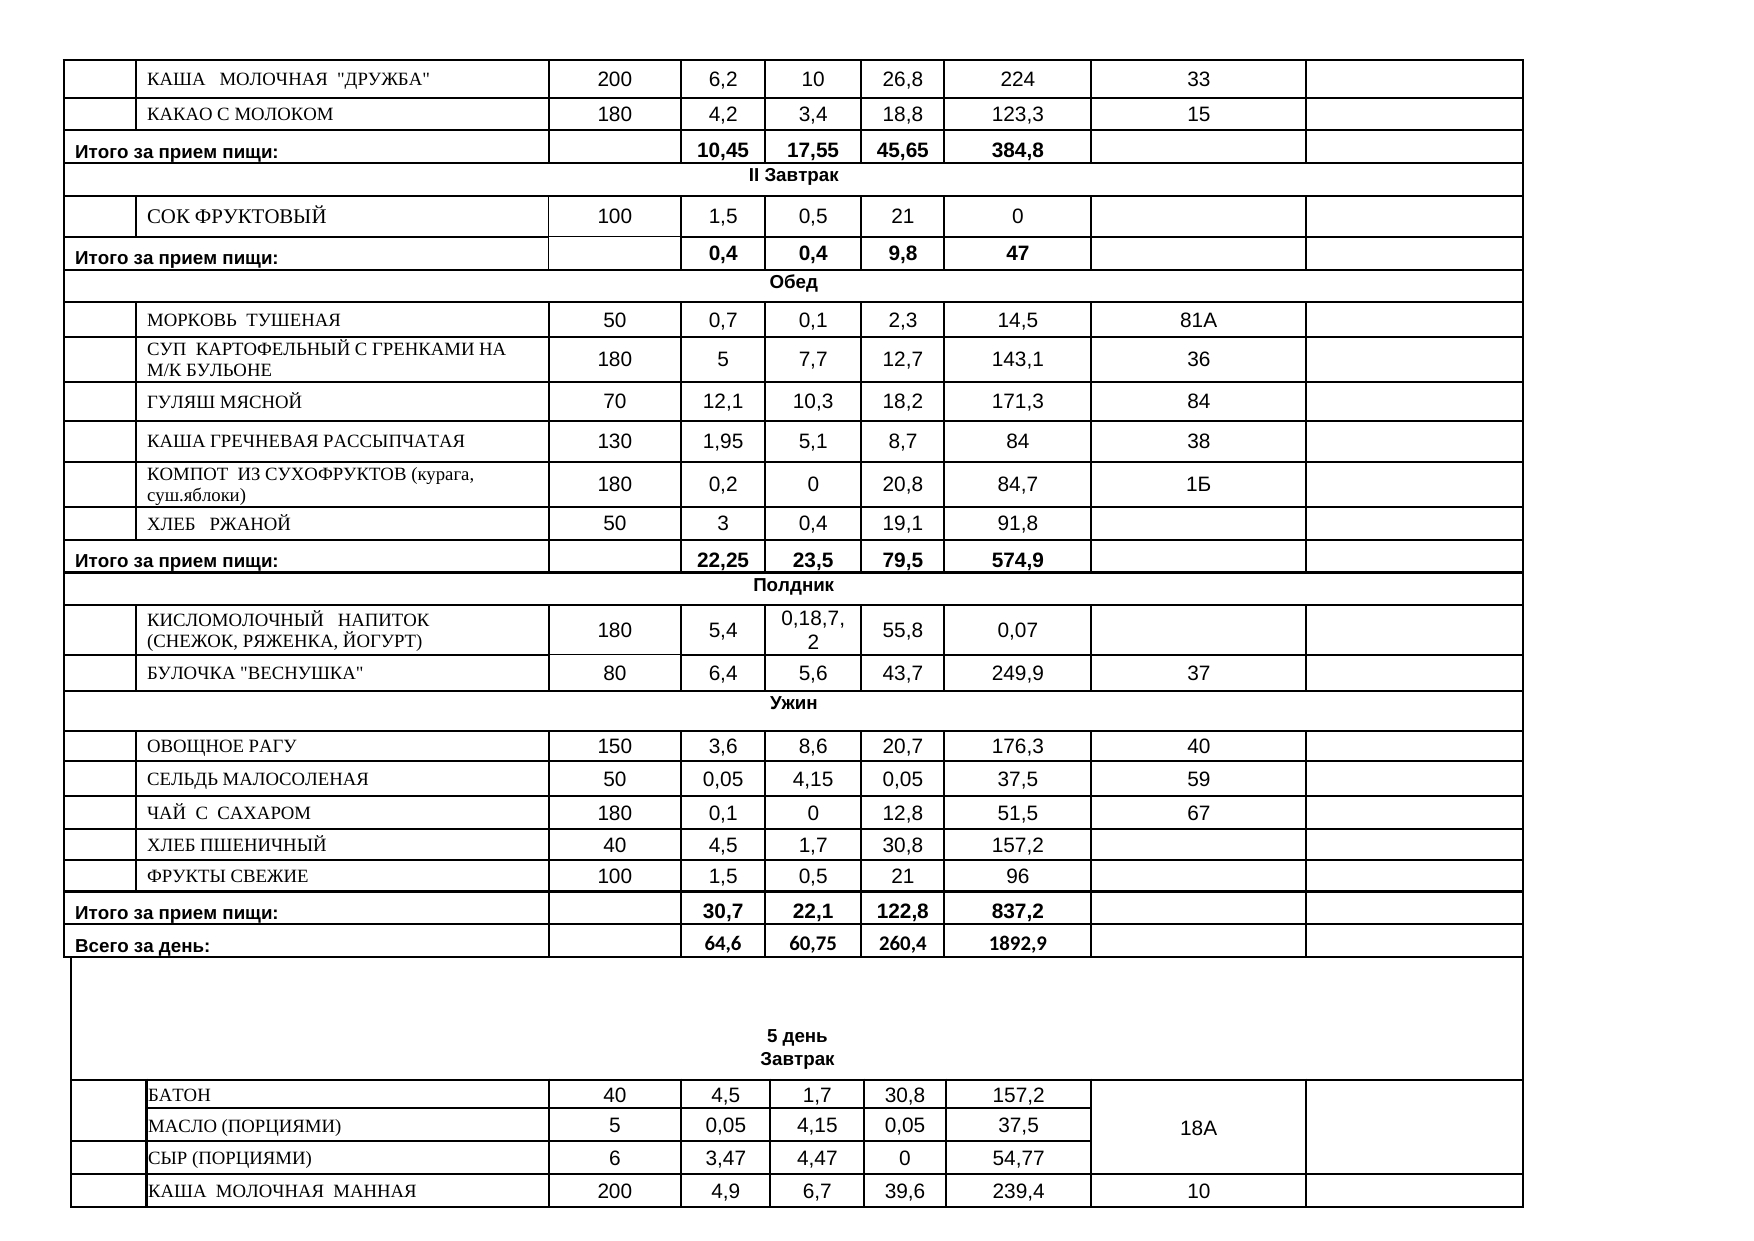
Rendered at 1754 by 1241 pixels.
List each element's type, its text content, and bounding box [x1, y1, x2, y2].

table_cell 12,7 [862, 338, 943, 381]
table_cell СОК ФРУКТОВЫЙ [137, 197, 548, 236]
table_cell 0 [865, 1142, 945, 1173]
table_cell 249,9 [945, 656, 1090, 689]
table_cell КАША МОЛОЧНАЯ "ДРУЖБА" [137, 61, 548, 97]
table_cell 30,7 [682, 893, 764, 923]
table_cell 37,5 [945, 762, 1090, 795]
table_cell 50 [550, 508, 680, 538]
table_cell 10 [766, 61, 860, 97]
table_cell [1092, 861, 1305, 890]
table_cell [1307, 732, 1522, 760]
table_cell 0,07 [945, 606, 1090, 654]
table_cell 0 [766, 463, 860, 506]
table_cell [550, 925, 680, 956]
table_cell 84 [1092, 383, 1305, 420]
table_cell 4,2 [682, 99, 764, 129]
table_cell 4,5 [682, 1081, 769, 1107]
table_cell Итого за прием пищи: [65, 893, 548, 923]
table_cell [1307, 797, 1522, 828]
table_cell 130 [550, 422, 680, 461]
table_cell 3,47 [682, 1142, 769, 1173]
table_cell [1092, 238, 1305, 268]
table_cell 0,1 [766, 303, 860, 336]
table_cell [550, 541, 680, 571]
table_cell 81А [1092, 303, 1305, 336]
table_cell 8,7 [862, 422, 943, 461]
table_cell 3 [682, 508, 764, 538]
table_cell [65, 303, 135, 336]
table_cell [65, 861, 135, 890]
table_cell 157,2 [945, 830, 1090, 859]
table_cell 91,8 [945, 508, 1090, 538]
table_cell 180 [550, 99, 680, 129]
table_cell 14,5 [945, 303, 1090, 336]
table_cell 54,77 [947, 1142, 1090, 1173]
table_cell 4,15 [766, 762, 860, 795]
table_cell 0,2 [682, 463, 764, 506]
table_cell 84 [945, 422, 1090, 461]
table_cell ОВОЩНОЕ РАГУ [137, 732, 548, 760]
table_cell 6,7 [771, 1175, 863, 1206]
table_cell 0,05 [682, 1109, 769, 1140]
table_cell 6,4 [682, 656, 764, 689]
table_cell 5 день [72, 958, 1522, 1046]
table_cell 224 [945, 61, 1090, 97]
table_cell Завтрак [72, 1046, 1522, 1078]
table_cell [1307, 893, 1522, 923]
table_cell 10,3 [766, 383, 860, 420]
table_cell 64,6 [682, 925, 764, 956]
table_cell 40 [550, 830, 680, 859]
table_cell 0,05 [862, 762, 943, 795]
table_cell [1307, 383, 1522, 420]
table_cell 12,8 [862, 797, 943, 828]
table_cell ХЛЕБ РЖАНОЙ [137, 508, 548, 538]
table_cell [630, 237, 680, 268]
table_cell 1,95 [682, 422, 764, 461]
table_cell 1Б [1092, 463, 1305, 506]
table_cell 0,7 [682, 303, 764, 336]
table_cell 37,5 [947, 1109, 1090, 1140]
table_cell ГУЛЯШ МЯСНОЙ [137, 383, 548, 420]
table_cell [72, 1142, 145, 1173]
table_cell [65, 422, 135, 461]
table_cell 5,1 [766, 422, 860, 461]
table_cell 100 [550, 861, 680, 890]
table_cell [1092, 541, 1305, 571]
table_cell 4,9 [682, 1175, 769, 1206]
table_cell 18,2 [862, 383, 943, 420]
table_cell [1307, 99, 1522, 129]
table_cell 21 [862, 197, 943, 236]
table_cell 84,7 [945, 463, 1090, 506]
table_cell 180 [550, 463, 680, 506]
table_cell 80 [550, 655, 680, 689]
table_cell [1092, 830, 1305, 859]
table_cell [1307, 656, 1522, 689]
table_cell [1307, 830, 1522, 859]
table_cell [65, 99, 135, 129]
table_cell [65, 656, 135, 689]
table_cell [1307, 508, 1522, 538]
table_cell 1,5 [682, 197, 764, 236]
table_cell 3,6 [682, 732, 764, 760]
table_cell [65, 463, 135, 506]
table_cell 4,47 [771, 1142, 863, 1173]
table_cell 50 [550, 762, 680, 795]
table_cell СУП КАРТОФЕЛЬНЫЙ С ГРЕНКАМИ НА М/К БУЛЬОНЕ [137, 338, 548, 381]
table_cell 180 [550, 338, 680, 381]
table_cell 37 [1092, 656, 1305, 689]
table_cell [1092, 893, 1305, 923]
table_cell Итого за прием пищи: [65, 131, 548, 162]
table_cell [1307, 1081, 1522, 1173]
table_cell [65, 383, 135, 420]
table_cell 10 [1092, 1175, 1305, 1206]
table_cell 0,5 [766, 197, 860, 236]
table_cell [1307, 422, 1522, 461]
table_cell [1307, 463, 1522, 506]
table_cell [1092, 925, 1305, 956]
table_cell 40 [550, 1081, 680, 1107]
table_cell Всего за день: [65, 925, 548, 956]
table_cell Ужин [65, 692, 1522, 730]
table_cell [550, 131, 680, 162]
table_cell 10,45 [682, 131, 764, 162]
table_cell 55,8 [862, 606, 943, 654]
table_cell 0,05 [865, 1109, 945, 1140]
table_cell 6,2 [682, 61, 764, 97]
table_cell [1092, 508, 1305, 538]
table_cell [549, 237, 630, 268]
table_cell [1307, 61, 1522, 97]
table_cell БАТОН [148, 1081, 548, 1107]
table_cell [1307, 197, 1522, 236]
table_cell КАША МОЛОЧНАЯ МАННАЯ [148, 1175, 548, 1206]
table_cell КОМПОТ ИЗ СУХОФРУКТОВ (курага, суш.яблоки) [137, 463, 548, 506]
table_cell [1307, 925, 1522, 956]
table_cell ХЛЕБ ПШЕНИЧНЫЙ [137, 830, 548, 859]
table_cell 176,3 [945, 732, 1090, 760]
table_cell 79,5 [862, 541, 943, 571]
table_cell 19,1 [862, 508, 943, 538]
table_cell 26,8 [862, 61, 943, 97]
table_cell 0,05 [682, 762, 764, 795]
table_cell 4,5 [682, 830, 764, 859]
table_cell 67 [1092, 797, 1305, 828]
table_cell МОРКОВЬ ТУШЕНАЯ [137, 303, 548, 336]
table_cell 1,7 [771, 1081, 863, 1107]
table_cell 96 [945, 861, 1090, 890]
table_cell [1307, 338, 1522, 381]
table_cell 30,8 [865, 1081, 945, 1107]
table_cell 15 [1092, 99, 1305, 129]
table_cell КАКАО С МОЛОКОМ [137, 99, 548, 129]
table_cell 123,3 [945, 99, 1090, 129]
table_cell [65, 797, 135, 828]
table_cell [1307, 861, 1522, 890]
table_cell КИСЛОМОЛОЧНЫЙ НАПИТОК (СНЕЖОК, РЯЖЕНКА, ЙОГУРТ) [137, 606, 548, 654]
table_cell 384,8 [945, 131, 1090, 162]
table_cell 0,4 [766, 238, 860, 268]
table_cell 1892,9 [945, 925, 1090, 956]
table_cell 574,9 [945, 541, 1090, 571]
table_cell 30,8 [862, 830, 943, 859]
table_cell 143,1 [945, 338, 1090, 381]
table_cell 70 [550, 383, 680, 420]
table_cell [65, 732, 135, 760]
table_cell 837,2 [945, 893, 1090, 923]
table_cell 8,6 [766, 732, 860, 760]
table_cell 60,75 [766, 925, 860, 956]
table_cell Обед [65, 271, 1522, 301]
table_cell 0 [766, 797, 860, 828]
table_cell ЧАЙ С САХАРОМ [137, 797, 548, 828]
table_cell 7,7 [766, 338, 860, 381]
table_cell КАША ГРЕЧНЕВАЯ РАССЫПЧАТАЯ [137, 422, 548, 461]
table_cell [65, 338, 135, 381]
table_cell [65, 61, 135, 97]
table_cell [65, 830, 135, 859]
table_cell ФРУКТЫ СВЕЖИЕ [137, 861, 548, 890]
table_cell Итого за прием пищи: [65, 238, 548, 268]
table_cell 171,3 [945, 383, 1090, 420]
table_cell 157,2 [947, 1081, 1090, 1107]
table_cell 50 [550, 303, 680, 336]
table_cell 260,4 [862, 925, 943, 956]
table_cell [1307, 303, 1522, 336]
table_cell II Завтрак [65, 164, 1522, 195]
table_cell [1092, 197, 1305, 236]
table_cell [1307, 131, 1522, 162]
table_cell 18А [1092, 1081, 1305, 1173]
table_cell [65, 197, 135, 236]
table_cell 20,7 [862, 732, 943, 760]
table_cell 200 [550, 61, 680, 97]
table_cell 100 [549, 197, 680, 236]
table_cell Полдник [65, 574, 1522, 604]
table_cell 40 [1092, 732, 1305, 760]
table_cell 18,8 [862, 99, 943, 129]
table_cell 12,1 [682, 383, 764, 420]
table_cell 1,7 [766, 830, 860, 859]
table_cell [72, 1175, 145, 1206]
table_cell 45,65 [862, 131, 943, 162]
table_cell [1307, 238, 1522, 268]
table_cell 36 [1092, 338, 1305, 381]
table_cell 33 [1092, 61, 1305, 97]
table_cell [1307, 1175, 1522, 1206]
table_cell БУЛОЧКА "ВЕСНУШКА" [137, 656, 548, 689]
table_cell МАСЛО (ПОРЦИЯМИ) [148, 1109, 548, 1140]
table_cell 6 [550, 1142, 680, 1173]
table_cell [1307, 762, 1522, 795]
table_cell 0,4 [682, 238, 764, 268]
table_cell 22,25 [682, 541, 764, 571]
table_cell [1307, 541, 1522, 571]
table_cell 180 [550, 797, 680, 828]
table_cell 2,3 [862, 303, 943, 336]
table_cell 39,6 [865, 1175, 945, 1206]
table_cell 38 [1092, 422, 1305, 461]
table_cell 4,15 [771, 1109, 863, 1140]
table_cell 5,6 [766, 656, 860, 689]
table_cell 43,7 [862, 656, 943, 689]
table_cell 239,4 [947, 1175, 1090, 1206]
table_cell 9,8 [862, 238, 943, 268]
table_cell [72, 1081, 145, 1140]
table_cell [1092, 131, 1305, 162]
table_cell 20,8 [862, 463, 943, 506]
table_cell [65, 762, 135, 795]
table_cell 0 [945, 197, 1090, 236]
table_cell 59 [1092, 762, 1305, 795]
table_cell Итого за прием пищи: [65, 541, 548, 571]
table_cell [550, 893, 680, 923]
table_cell 3,4 [766, 99, 860, 129]
table_cell 0,5 [766, 861, 860, 890]
table_cell 47 [945, 238, 1090, 268]
table_cell 180 [550, 606, 680, 654]
table_cell 21 [862, 861, 943, 890]
table_cell [1307, 606, 1522, 654]
table_cell 17,55 [766, 131, 860, 162]
table_cell 0,1 [682, 797, 764, 828]
table_cell 1,5 [682, 861, 764, 890]
table_cell 5,4 [682, 606, 764, 654]
table_cell 5 [550, 1109, 680, 1140]
table_cell 122,8 [862, 893, 943, 923]
table_cell СЫР (ПОРЦИЯМИ) [148, 1142, 548, 1173]
table_cell 22,1 [766, 893, 860, 923]
table_cell 0,18,7,2 [766, 606, 860, 654]
table_cell 23,5 [766, 541, 860, 571]
table_cell 200 [550, 1175, 680, 1206]
table_cell [1092, 606, 1305, 654]
table_cell 150 [550, 732, 680, 760]
table_cell 51,5 [945, 797, 1090, 828]
table_cell 0,4 [766, 508, 860, 538]
table_cell [65, 508, 135, 538]
table_cell 5 [682, 338, 764, 381]
table_cell [65, 606, 135, 654]
table_cell СЕЛЬДЬ МАЛОСОЛЕНАЯ [137, 762, 548, 795]
